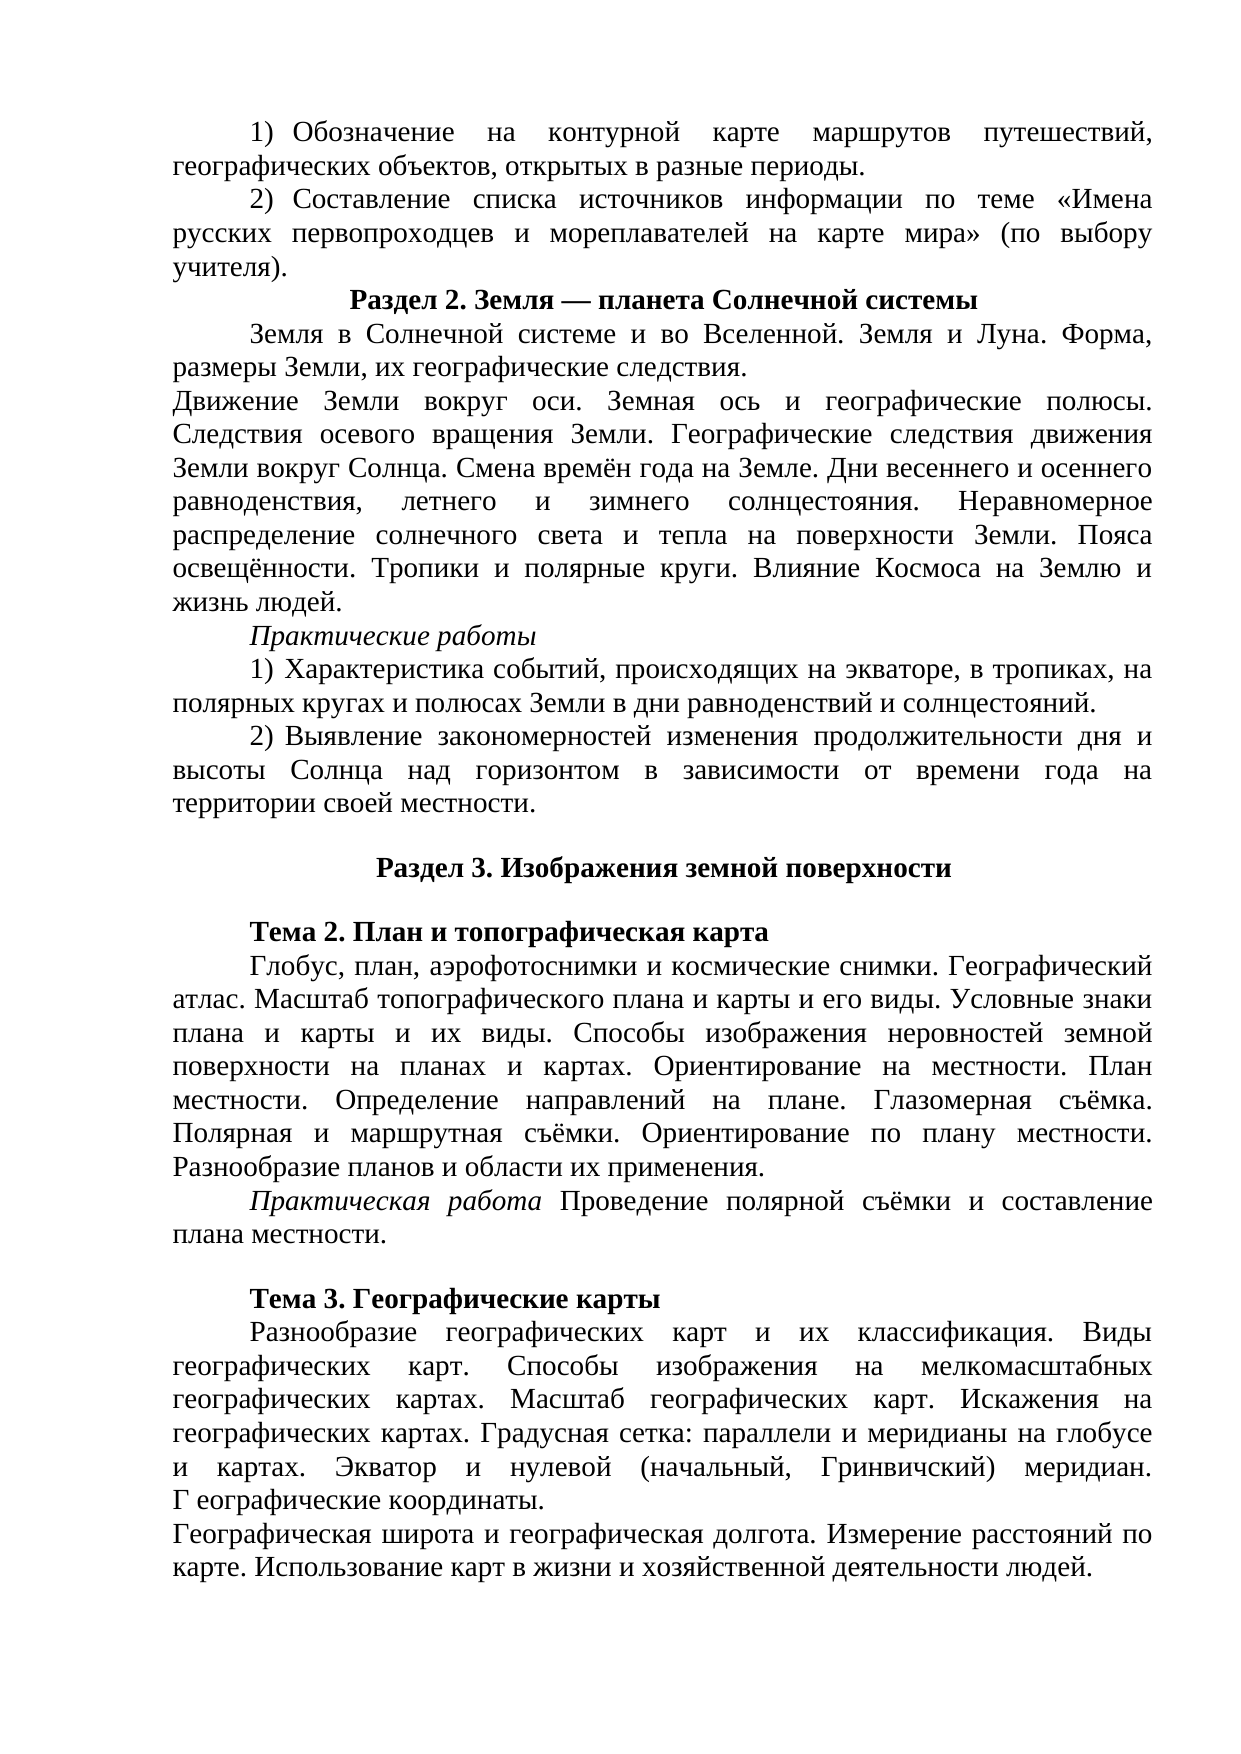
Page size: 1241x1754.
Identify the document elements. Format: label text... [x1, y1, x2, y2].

list Характеристика событий, происходящих на экваторе, в тропиках, на полярных кругах и полюсах Земли в дни равноденствий и солнцестояний. [172, 652, 1153, 719]
text Раздел 3. Изображения земной поверхности [174, 854, 1153, 883]
text Тема 3. Географические карты [172, 1282, 1153, 1315]
text Движение Земли вокруг оси. Земная ось и географические полюсы. Следствия осевого вращения Земли. Географические следствия движения Земли вокруг Солнца. Смена времён года на Земле. Дни весеннего и осеннего равноденствия, летнего и зимнего солнцестояния. Неравномерное распределение солнечного света и тепла на поверхности Земли. Пояса освещённости. Тропики и полярные круги. Влияние Космоса на Землю и жизнь людей. [172, 383, 1153, 618]
text Практические работы [172, 618, 1153, 652]
text Географическая широта и географическая долгота. Измерение расстояний по карте. Использование карт в жизни и хозяйственной деятельности людей. [172, 1516, 1153, 1583]
text Глобус, план, аэрофотоснимки и космические снимки. Географический атлас. Масштаб топографического плана и карты и его виды. Условные знаки плана и карты и их виды. Способы изображения неровностей земной поверхности на планах и картах. Ориентирование на местности. План местности. Определение направлений на плане. Глазомерная съёмка. Полярная и маршрутная съёмки. Ориентирование по плану местности. Разнообразие планов и области их применения. [172, 948, 1153, 1183]
list Выявление закономерностей изменения продолжительности дня и высоты Солнца над горизонтом в зависимости от времени года на территории своей местности. [172, 719, 1153, 819]
text Земля в Солнечной системе и во Вселенной. Земля и Луна. Форма, размеры Земли, их географические следствия. [172, 316, 1153, 383]
list Составление списка источников информации по теме «Имена русских первопроходцев и мореплавателей на карте мира» (по выбору учителя). [172, 182, 1153, 283]
text Практическая работа Проведение полярной съёмки и составление плана местности. [172, 1183, 1153, 1250]
text Разнообразие географических карт и их классификация. Виды географических карт. Способы изображения на мелкомасштабных географических картах. Масштаб географических карт. Искажения на географических картах. Градусная сетка: параллели и меридианы на глобусе и картах. Экватор и нулевой (начальный, Гринвичский) меридиан. Г еографические координаты. [172, 1315, 1153, 1516]
list Обозначение на контурной карте маршрутов путешествий, географических объектов, открытых в разные периоды. [172, 115, 1153, 182]
text Тема 2. План и топографическая карта [172, 915, 1153, 948]
text Раздел 2. Земля — планета Солнечной системы [174, 283, 1153, 316]
